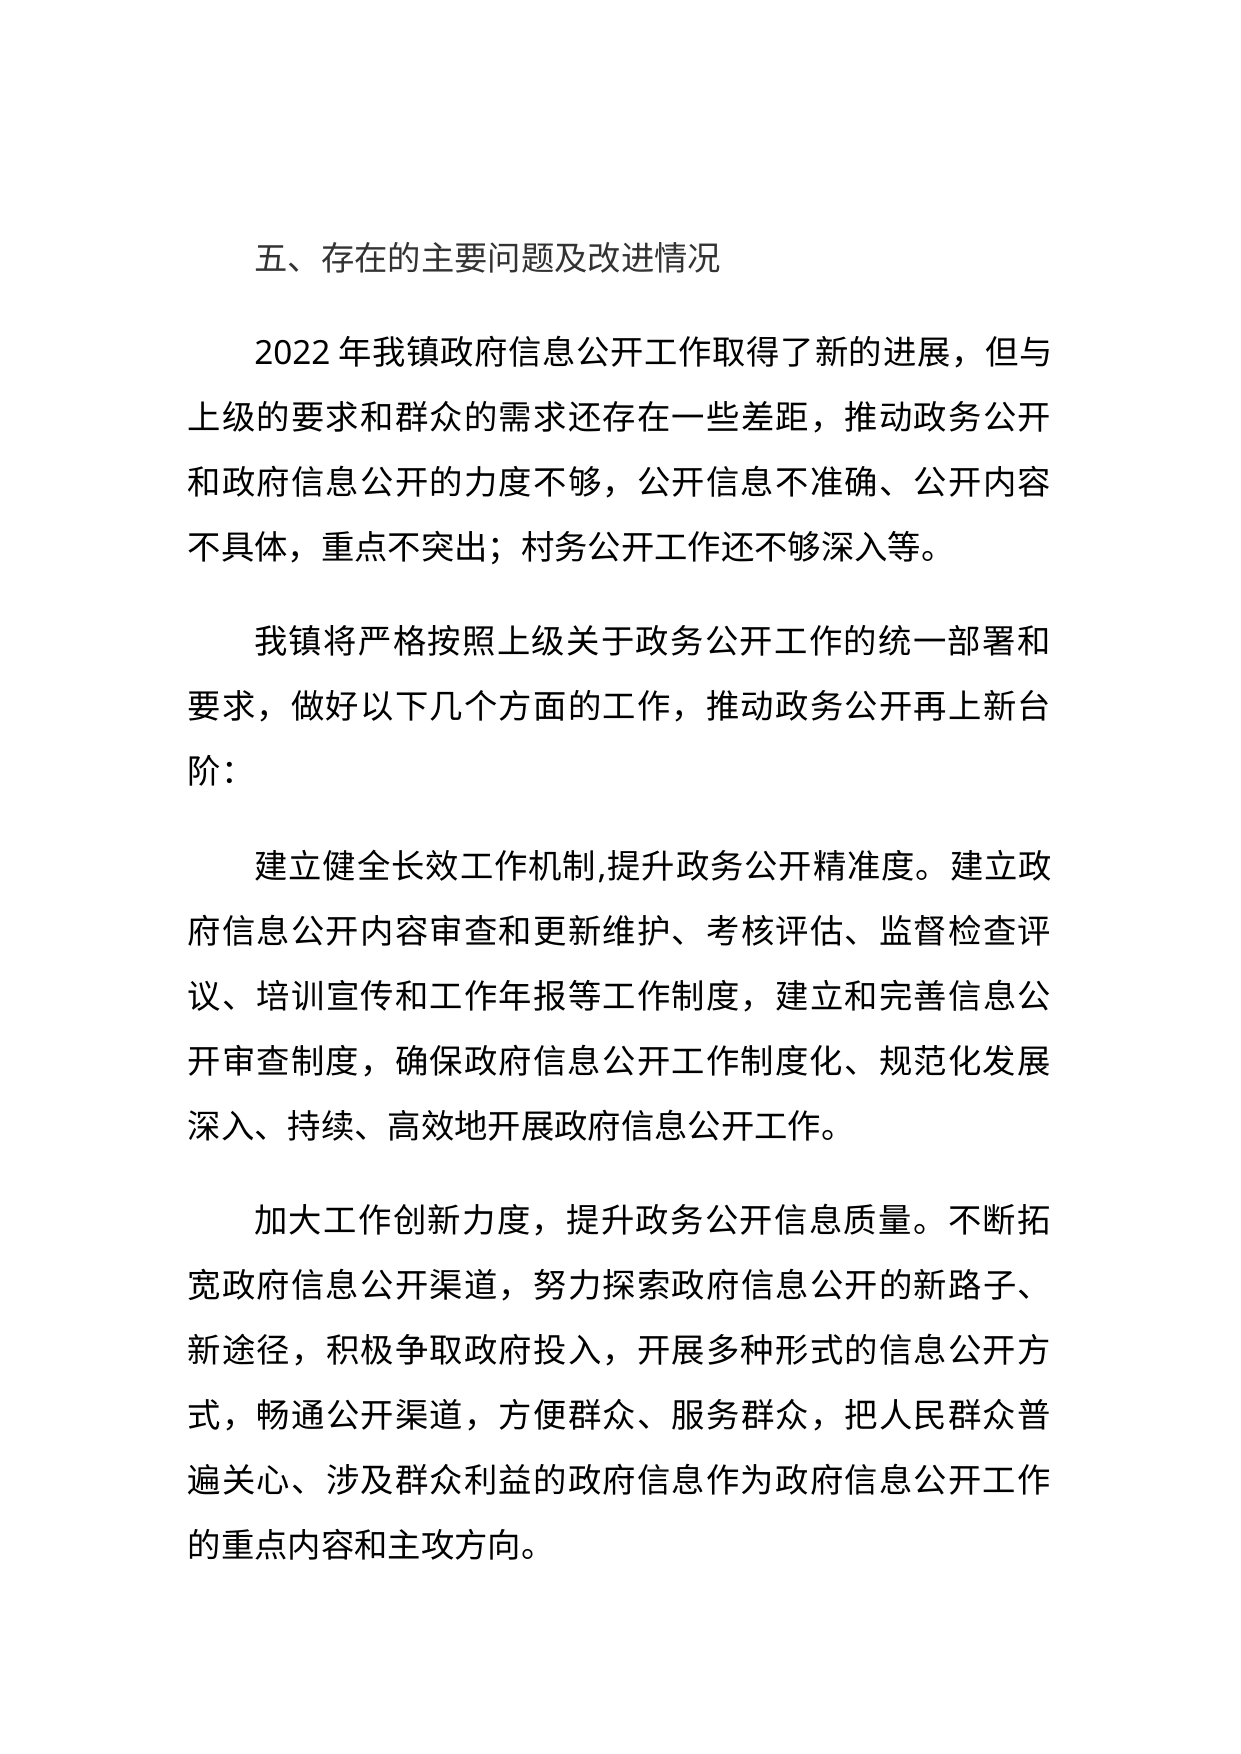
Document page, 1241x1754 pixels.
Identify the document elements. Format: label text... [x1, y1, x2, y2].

text 加大工作创新力度，提升政务公开信息质量。不断拓宽政府信息公开渠道，努力探索政府信息公开的新路子、新途径，积极争取政府投入，开展多种形式的信息公开方式，畅通公开渠道，方便群众、服务群众，把人民群众普遍关心、涉及群众利益的政府信息作为政府信息公开工作的重点内容和主攻方向。 [187, 1185, 1053, 1575]
text 我镇将严格按照上级关于政务公开工作的统一部署和要求，做好以下几个方面的工作，推动政务公开再上新台阶： [187, 607, 1053, 802]
text 2022年我镇政府信息公开工作取得了新的进展，但与上级的要求和群众的需求还存在一些差距，推动政务公开和政府信息公开的力度不够，公开信息不准确、公开内容不具体，重点不突出；村务公开工作还不够深入等。 [187, 318, 1053, 578]
text 五、存在的主要问题及改进情况 [187, 224, 1053, 289]
text 建立健全长效工作机制,提升政务公开精准度。建立政府信息公开内容审查和更新维护、考核评估、监督检查评议、培训宣传和工作年报等工作制度，建立和完善信息公开审查制度，确保政府信息公开工作制度化、规范化发展，深入、持续、高效地开展政府信息公开工作。 [187, 831, 1053, 1156]
